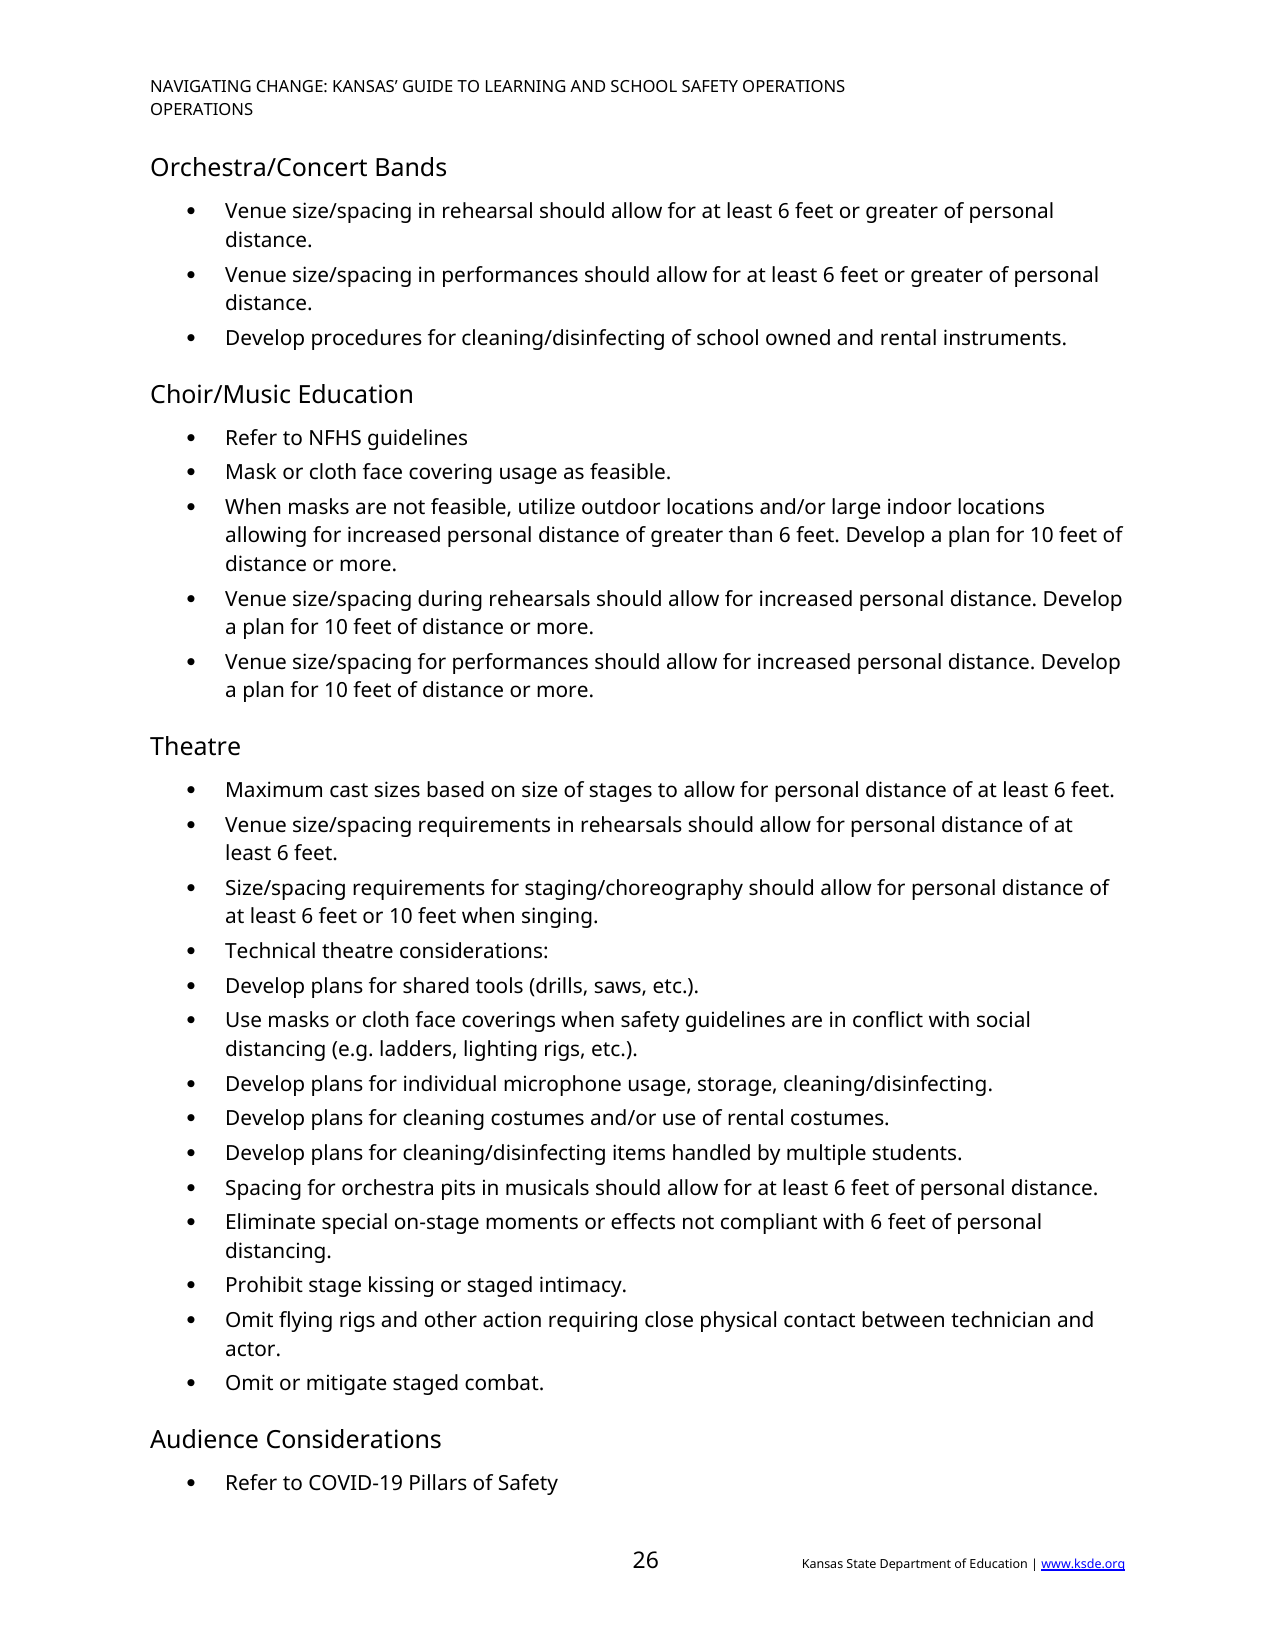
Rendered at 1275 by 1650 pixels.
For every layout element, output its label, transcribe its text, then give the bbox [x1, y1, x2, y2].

list Venue size/spacing requirements in rehearsals should allow for personal distance of at least 6 feet. [187, 810, 1125, 867]
subtitle Orchestra/Concert Bands [150, 150, 1125, 184]
list Refer to NFHS guidelines [187, 423, 1125, 451]
list Eliminate special on-stage moments or effects not compliant with 6 feet of personal distancing. [187, 1207, 1125, 1264]
list Prohibit stage kissing or staged intimacy. [187, 1271, 1125, 1299]
list Venue size/spacing in performances should allow for at least 6 feet or greater of personal distance. [187, 260, 1125, 317]
list Technical theatre considerations: [187, 936, 1125, 965]
list Omit flying rigs and other action requiring close physical contact between technician and actor. [187, 1305, 1125, 1362]
list Develop procedures for cleaning/disinfecting of school owned and rental instruments. [187, 323, 1125, 351]
list Mask or cloth face covering usage as feasible. [187, 457, 1125, 486]
list Develop plans for cleaning/disinfecting items handled by multiple students. [187, 1138, 1125, 1167]
list Develop plans for shared tools (drills, saws, etc.). [187, 971, 1125, 999]
subtitle Theatre [150, 729, 1125, 763]
list Size/spacing requirements for staging/choreography should allow for personal distance of at least 6 feet or 10 feet when singing. [187, 873, 1125, 930]
list Venue size/spacing during rehearsals should allow for increased personal distance. Develop a plan for 10 feet of distance or more. [187, 584, 1125, 641]
list Spacing for orchestra pits in musicals should allow for at least 6 feet of personal distance. [187, 1173, 1125, 1201]
list Refer to COVID-19 Pillars of Safety [187, 1468, 1125, 1497]
subtitle Choir/Music Education [150, 376, 1125, 410]
list Venue size/spacing in rehearsal should allow for at least 6 feet or greater of personal distance. [187, 197, 1125, 253]
list Use masks or cloth face coverings when safety guidelines are in conflict with social distancing (e.g. ladders, lighting rigs, etc.). [187, 1006, 1125, 1062]
list Develop plans for individual microphone usage, storage, cleaning/disinfecting. [187, 1069, 1125, 1097]
list Develop plans for cleaning costumes and/or use of rental costumes. [187, 1103, 1125, 1132]
subtitle Audience Considerations [150, 1422, 1125, 1456]
list Omit or mitigate staged combat. [187, 1368, 1125, 1397]
list Maximum cast sizes based on size of stages to allow for personal distance of at least 6 feet. [187, 775, 1125, 804]
list Venue size/spacing for performances should allow for increased personal distance. Develop a plan for 10 feet of distance or more. [187, 647, 1125, 704]
list When masks are not feasible, utilize outdoor locations and/or large indoor locations allowing for increased personal distance of greater than 6 feet. Develop a plan for 10 feet of distance or more. [187, 492, 1125, 577]
